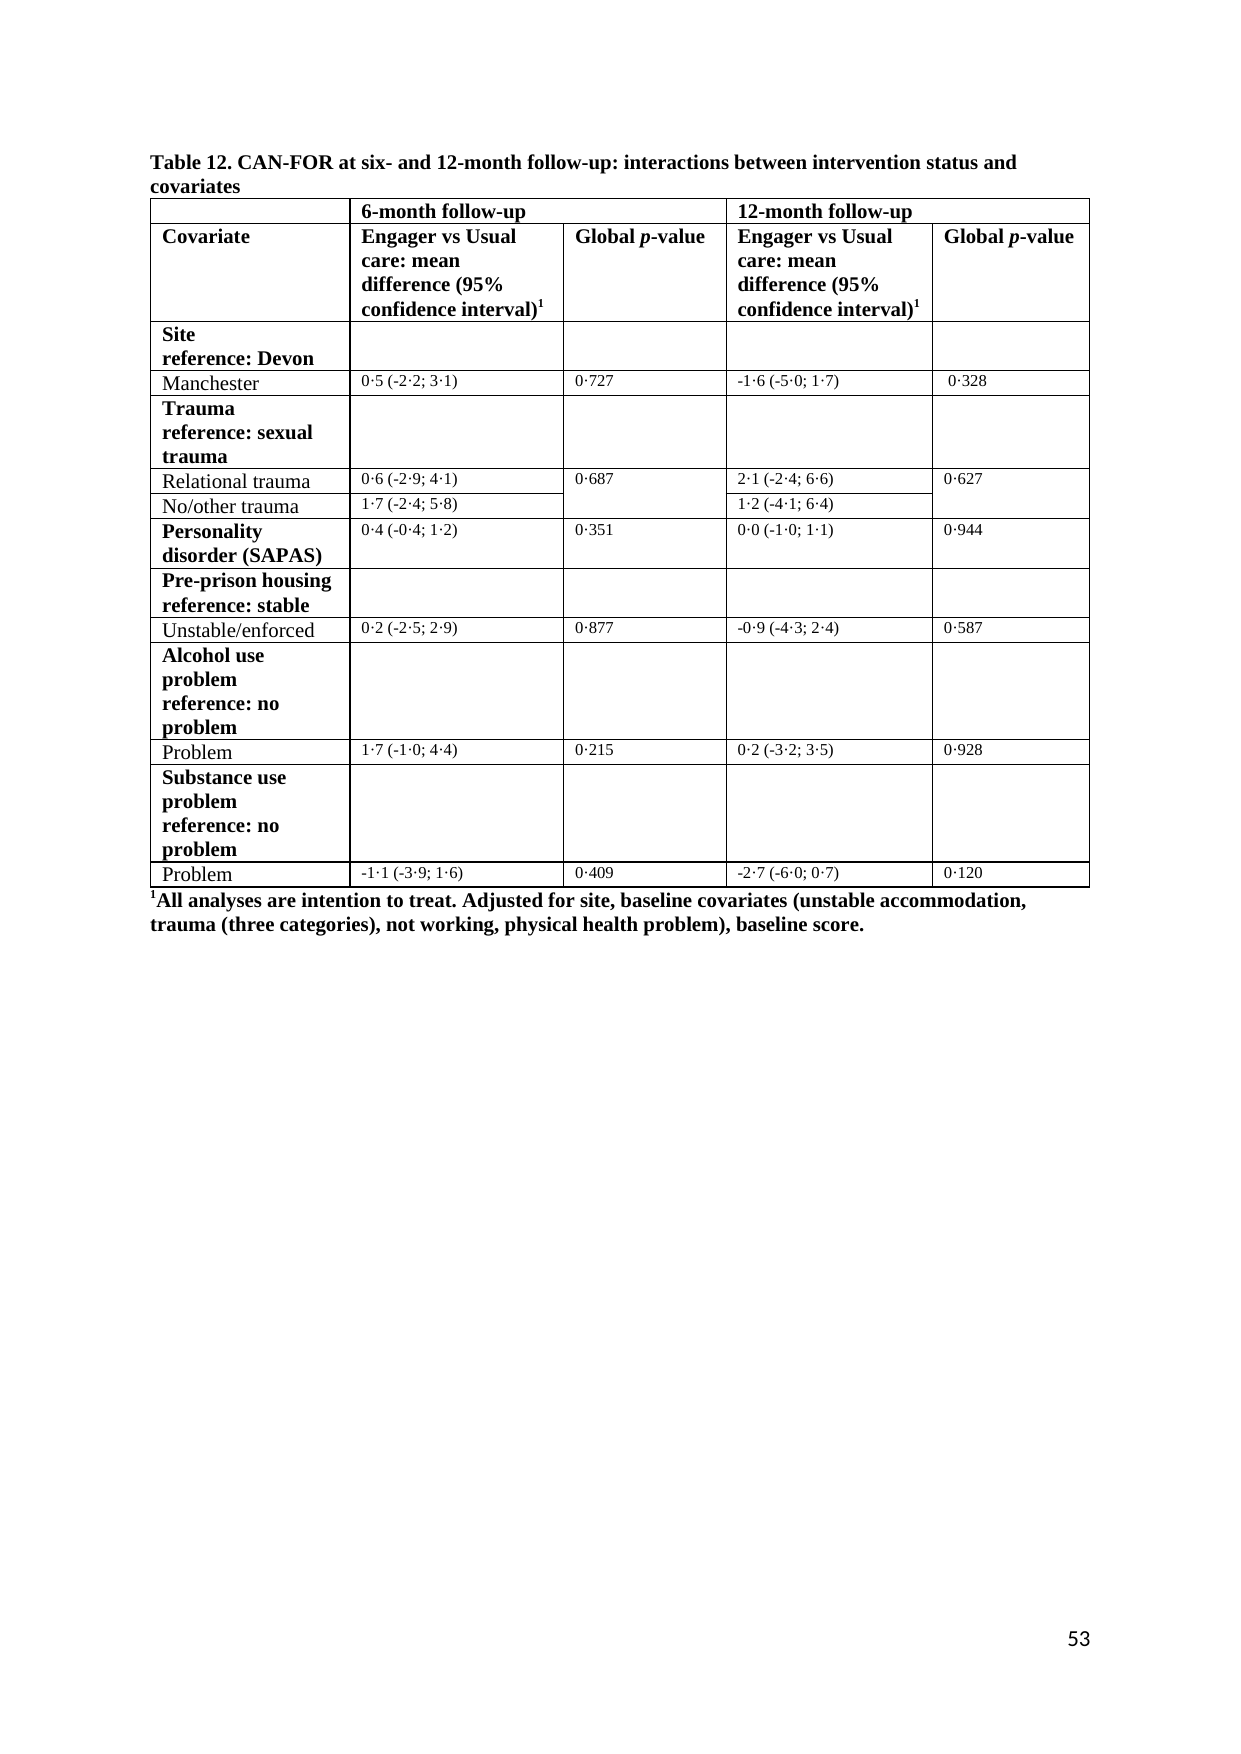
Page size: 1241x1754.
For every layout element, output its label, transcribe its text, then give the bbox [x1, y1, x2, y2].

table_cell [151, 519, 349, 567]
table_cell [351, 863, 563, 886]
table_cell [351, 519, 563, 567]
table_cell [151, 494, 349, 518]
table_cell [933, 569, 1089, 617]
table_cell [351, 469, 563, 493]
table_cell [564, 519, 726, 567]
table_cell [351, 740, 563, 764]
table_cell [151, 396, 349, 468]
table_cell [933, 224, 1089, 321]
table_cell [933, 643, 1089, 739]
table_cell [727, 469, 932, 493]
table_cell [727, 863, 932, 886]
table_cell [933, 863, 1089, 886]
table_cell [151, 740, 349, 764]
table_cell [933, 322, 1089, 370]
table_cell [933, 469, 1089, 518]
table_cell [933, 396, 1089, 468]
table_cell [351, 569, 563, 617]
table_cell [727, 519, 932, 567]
text Table 12. CAN-FOR at six- and 12-month follow-up: interactions between intervention status and covariates [150, 150, 1090, 198]
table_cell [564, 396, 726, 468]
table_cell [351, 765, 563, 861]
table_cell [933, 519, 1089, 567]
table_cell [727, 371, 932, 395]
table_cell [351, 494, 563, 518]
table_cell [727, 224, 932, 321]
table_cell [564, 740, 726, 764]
text 1All analyses are intention to treat. Adjusted for site, baseline covariates (unstable accommodation, trauma (three categories), not working, physical health problem), baseline score. [150, 888, 1090, 936]
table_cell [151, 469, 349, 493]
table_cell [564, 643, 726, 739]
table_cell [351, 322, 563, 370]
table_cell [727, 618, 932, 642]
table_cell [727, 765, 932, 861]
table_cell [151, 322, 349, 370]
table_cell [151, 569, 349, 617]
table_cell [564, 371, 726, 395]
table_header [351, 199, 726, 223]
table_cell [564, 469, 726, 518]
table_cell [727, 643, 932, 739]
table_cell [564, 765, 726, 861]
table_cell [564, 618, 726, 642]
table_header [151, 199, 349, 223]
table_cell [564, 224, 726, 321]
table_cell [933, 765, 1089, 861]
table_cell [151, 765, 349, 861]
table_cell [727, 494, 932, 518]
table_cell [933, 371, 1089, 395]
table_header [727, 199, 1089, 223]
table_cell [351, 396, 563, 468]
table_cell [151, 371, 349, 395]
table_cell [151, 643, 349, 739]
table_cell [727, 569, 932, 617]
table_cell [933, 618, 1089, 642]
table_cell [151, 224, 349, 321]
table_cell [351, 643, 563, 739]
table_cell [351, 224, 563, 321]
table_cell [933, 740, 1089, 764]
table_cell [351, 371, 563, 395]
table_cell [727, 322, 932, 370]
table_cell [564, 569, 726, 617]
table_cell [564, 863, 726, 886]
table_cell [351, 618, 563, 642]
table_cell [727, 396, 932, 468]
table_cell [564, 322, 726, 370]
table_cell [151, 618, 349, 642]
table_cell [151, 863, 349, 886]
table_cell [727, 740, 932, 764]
